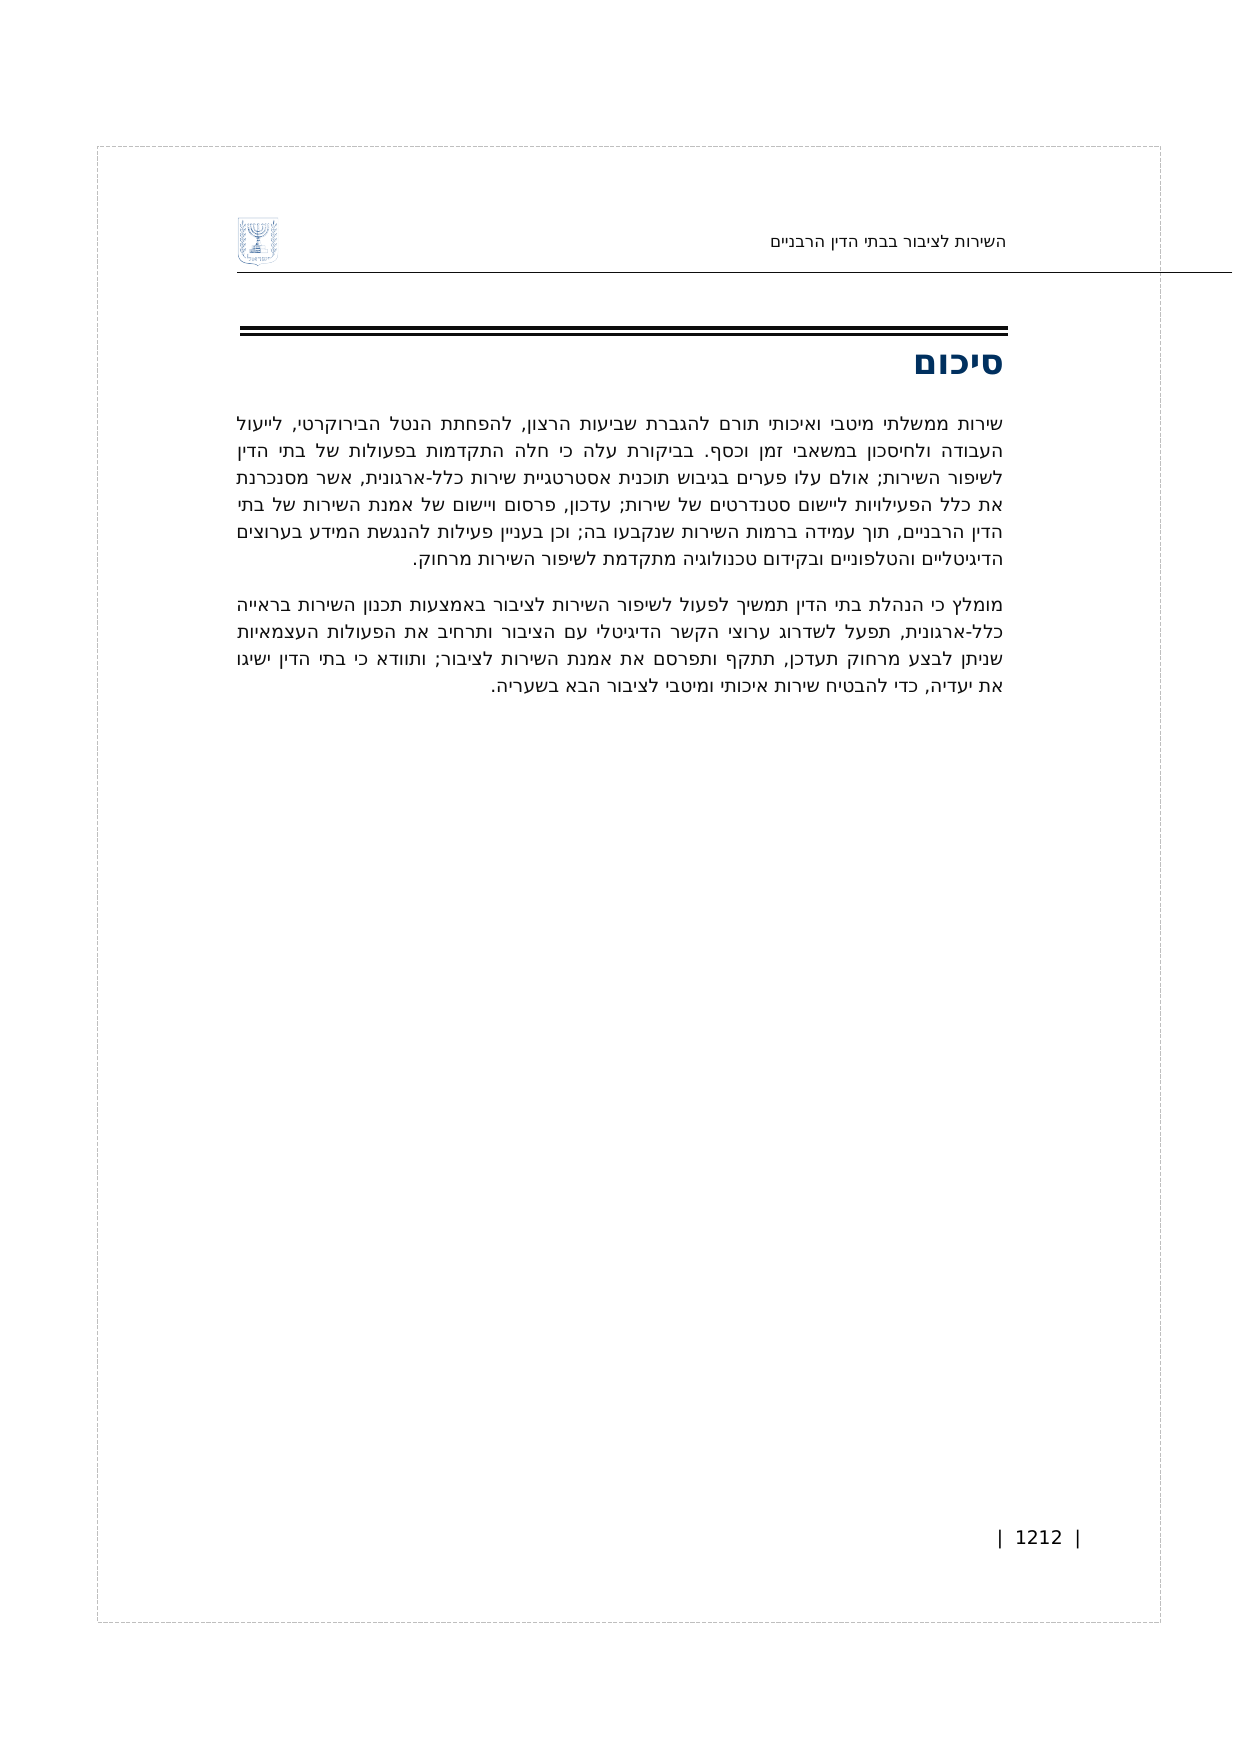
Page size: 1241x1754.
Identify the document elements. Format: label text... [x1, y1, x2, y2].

text מומלץ כי הנהלת בתי הדין תמשיך לפעול לשיפור השירות לציבור באמצעות תכנון השירות בראייה כלל-ארגונית, תפעל לשדרוג ערוצי הקשר הדיגיטלי עם הציבור ותרחיב את הפעולות העצמאיות שניתן לבצע מרחוק תעדכן, תתקף ותפרסם את אמנת השירות לציבור; ותוודא כי בתי הדין ישיגו את יעדיה, כדי להבטיח שירות איכותי ומיטבי לציבור הבא בשעריה. [236, 589, 1004, 698]
text סיכום [236, 319, 1004, 383]
text שירות ממשלתי מיטבי ואיכותי תורם להגברת שביעות הרצון, להפחתת הנטל הבירוקרטי, לייעול העבודה ולחיסכון במשאבי זמן וכסף. בביקורת עלה כי חלה התקדמות בפעולות של בתי הדין לשיפור השירות; אולם עלו פערים בגיבוש תוכנית אסטרטגיית שירות כלל-ארגונית, אשר מסנכרנת את כלל הפעילויות ליישום סטנדרטים של שירות; עדכון, פרסום ויישום של אמנת השירות של בתי הדין הרבניים, תוך עמידה ברמות השירות שנקבעו בה; וכן בעניין פעילות להנגשת המידע בערוצים הדיגיטליים והטלפוניים ובקידום טכנולוגיה מתקדמת לשיפור השירות מרחוק. [236, 408, 1004, 571]
